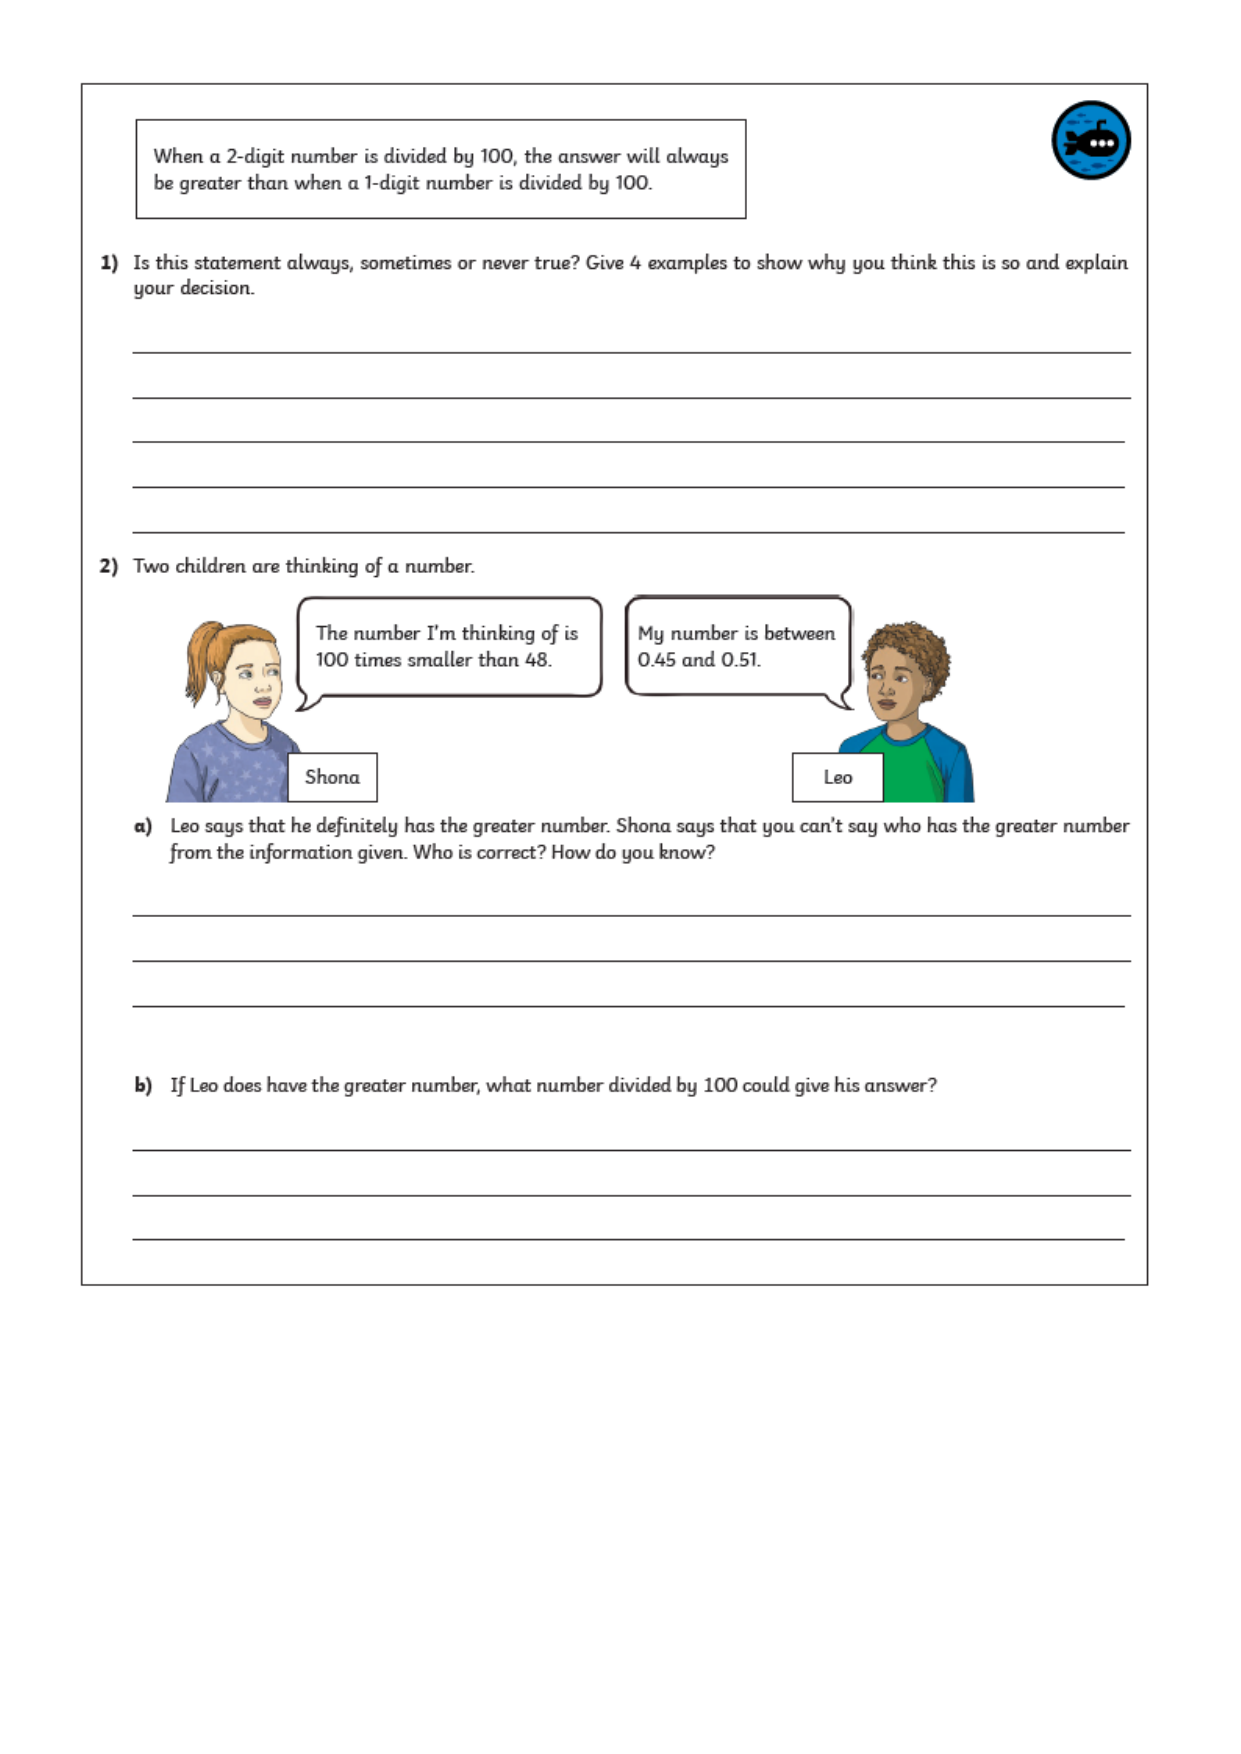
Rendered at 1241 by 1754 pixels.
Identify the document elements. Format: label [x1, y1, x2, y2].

picture [75, 75, 1158, 1297]
